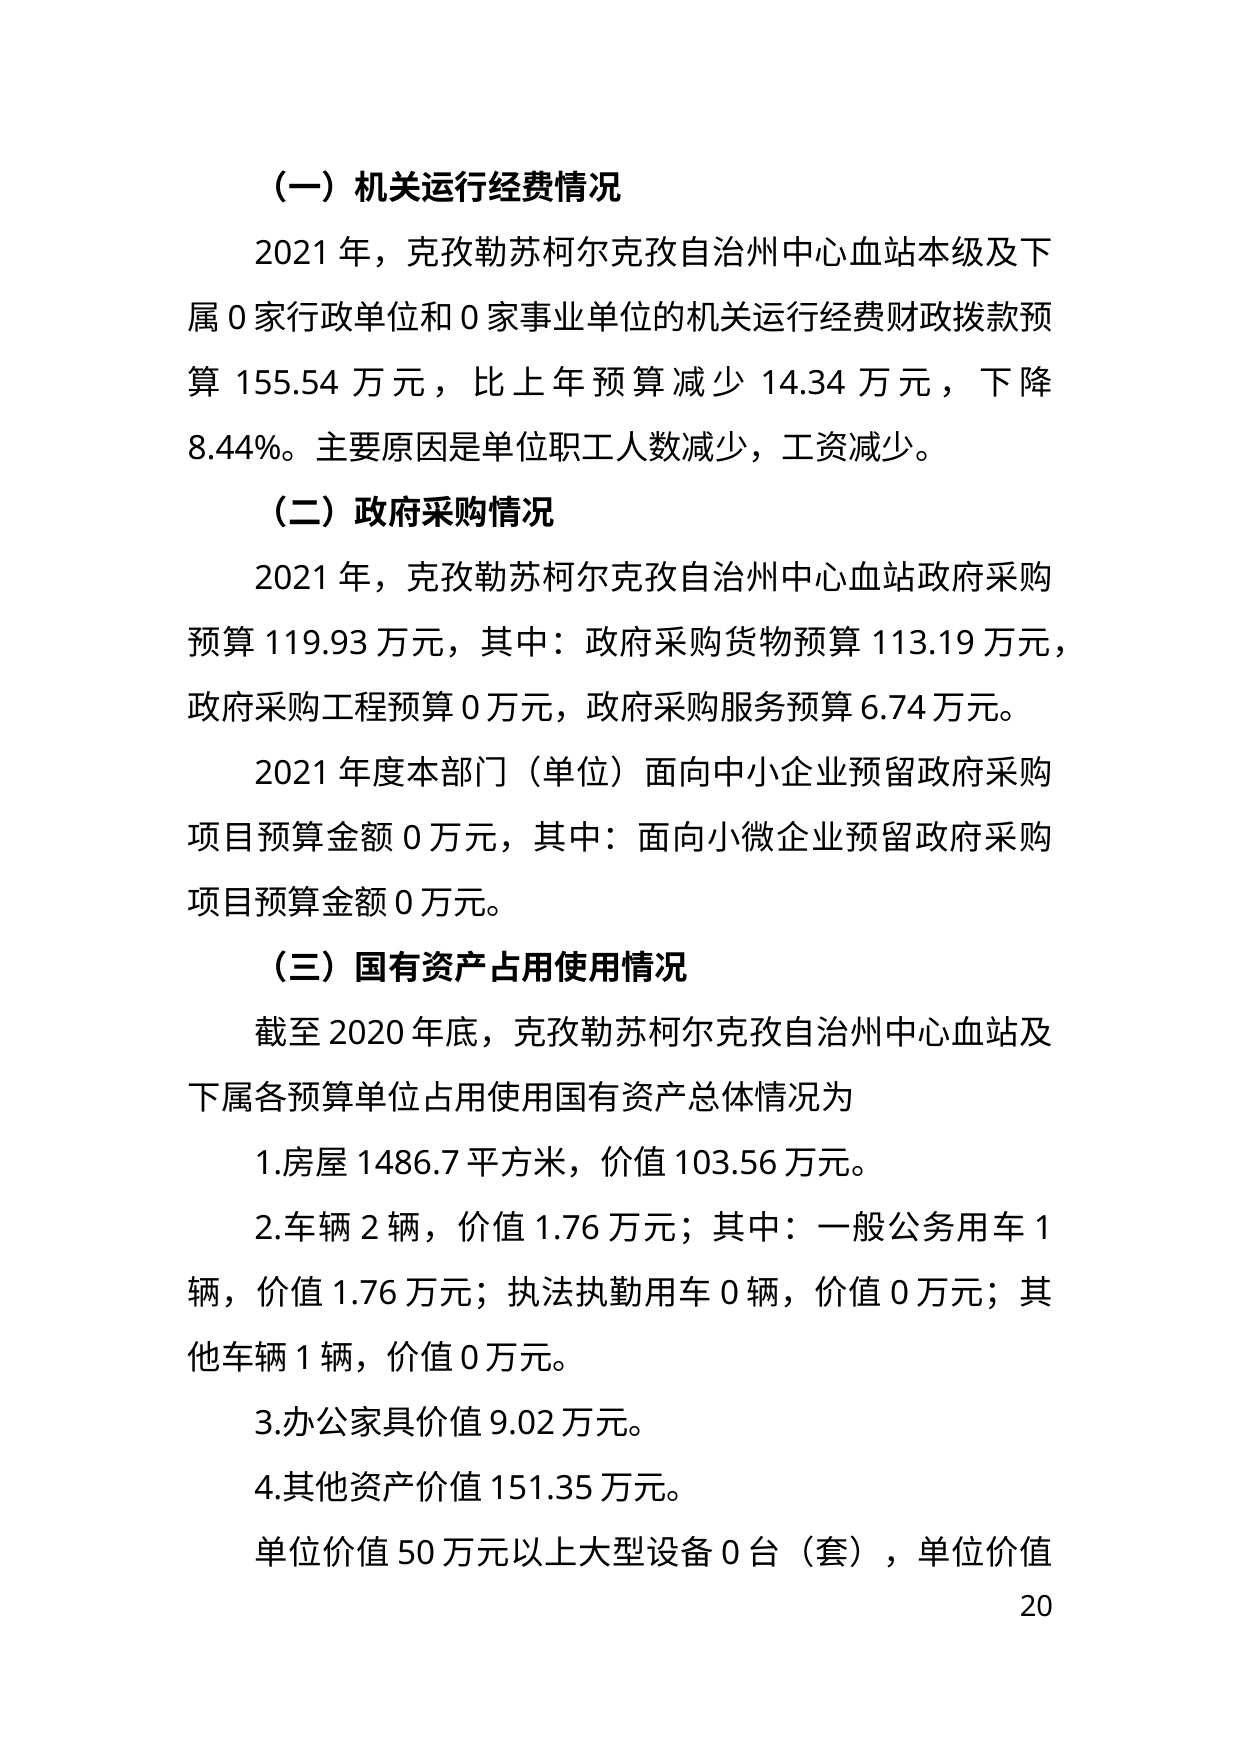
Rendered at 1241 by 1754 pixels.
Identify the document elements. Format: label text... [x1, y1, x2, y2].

text 1.房屋1486.7平方米，价值103.56万元。 [187, 1128, 1053, 1193]
text 2.车辆2辆，价值1.76万元；其中：一般公务用车1辆，价值1.76万元；执法执勤用车0辆，价值0万元；其他车辆1辆，价值0万元。 [187, 1193, 1053, 1388]
text （一）机关运行经费情况 [187, 153, 1053, 218]
text （三）国有资产占用使用情况 [187, 933, 1053, 998]
text 2021年度本部门（单位）面向中小企业预留政府采购项目预算金额0万元，其中：面向小微企业预留政府采购项目预算金额0万元。 [187, 738, 1053, 933]
text 2021年，克孜勒苏柯尔克孜自治州中心血站本级及下属0家行政单位和0家事业单位的机关运行经费财政拨款预算155.54万元，比上年预算减少14.34万元，下降8.44%。主要原因是单位职工人数减少，工资减少。 [187, 218, 1053, 478]
text 2021年，克孜勒苏柯尔克孜自治州中心血站政府采购预算119.93万元，其中：政府采购货物预算113.19万元，政府采购工程预算0万元，政府采购服务预算6.74万元。 [187, 543, 1053, 738]
text 3.办公家具价值9.02万元。 [187, 1388, 1053, 1453]
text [187, 1518, 1053, 1583]
text 4.其他资产价值151.35万元。 [187, 1453, 1053, 1518]
text 截至2020年底，克孜勒苏柯尔克孜自治州中心血站及下属各预算单位占用使用国有资产总体情况为 [187, 998, 1053, 1128]
text （二）政府采购情况 [187, 478, 1053, 543]
